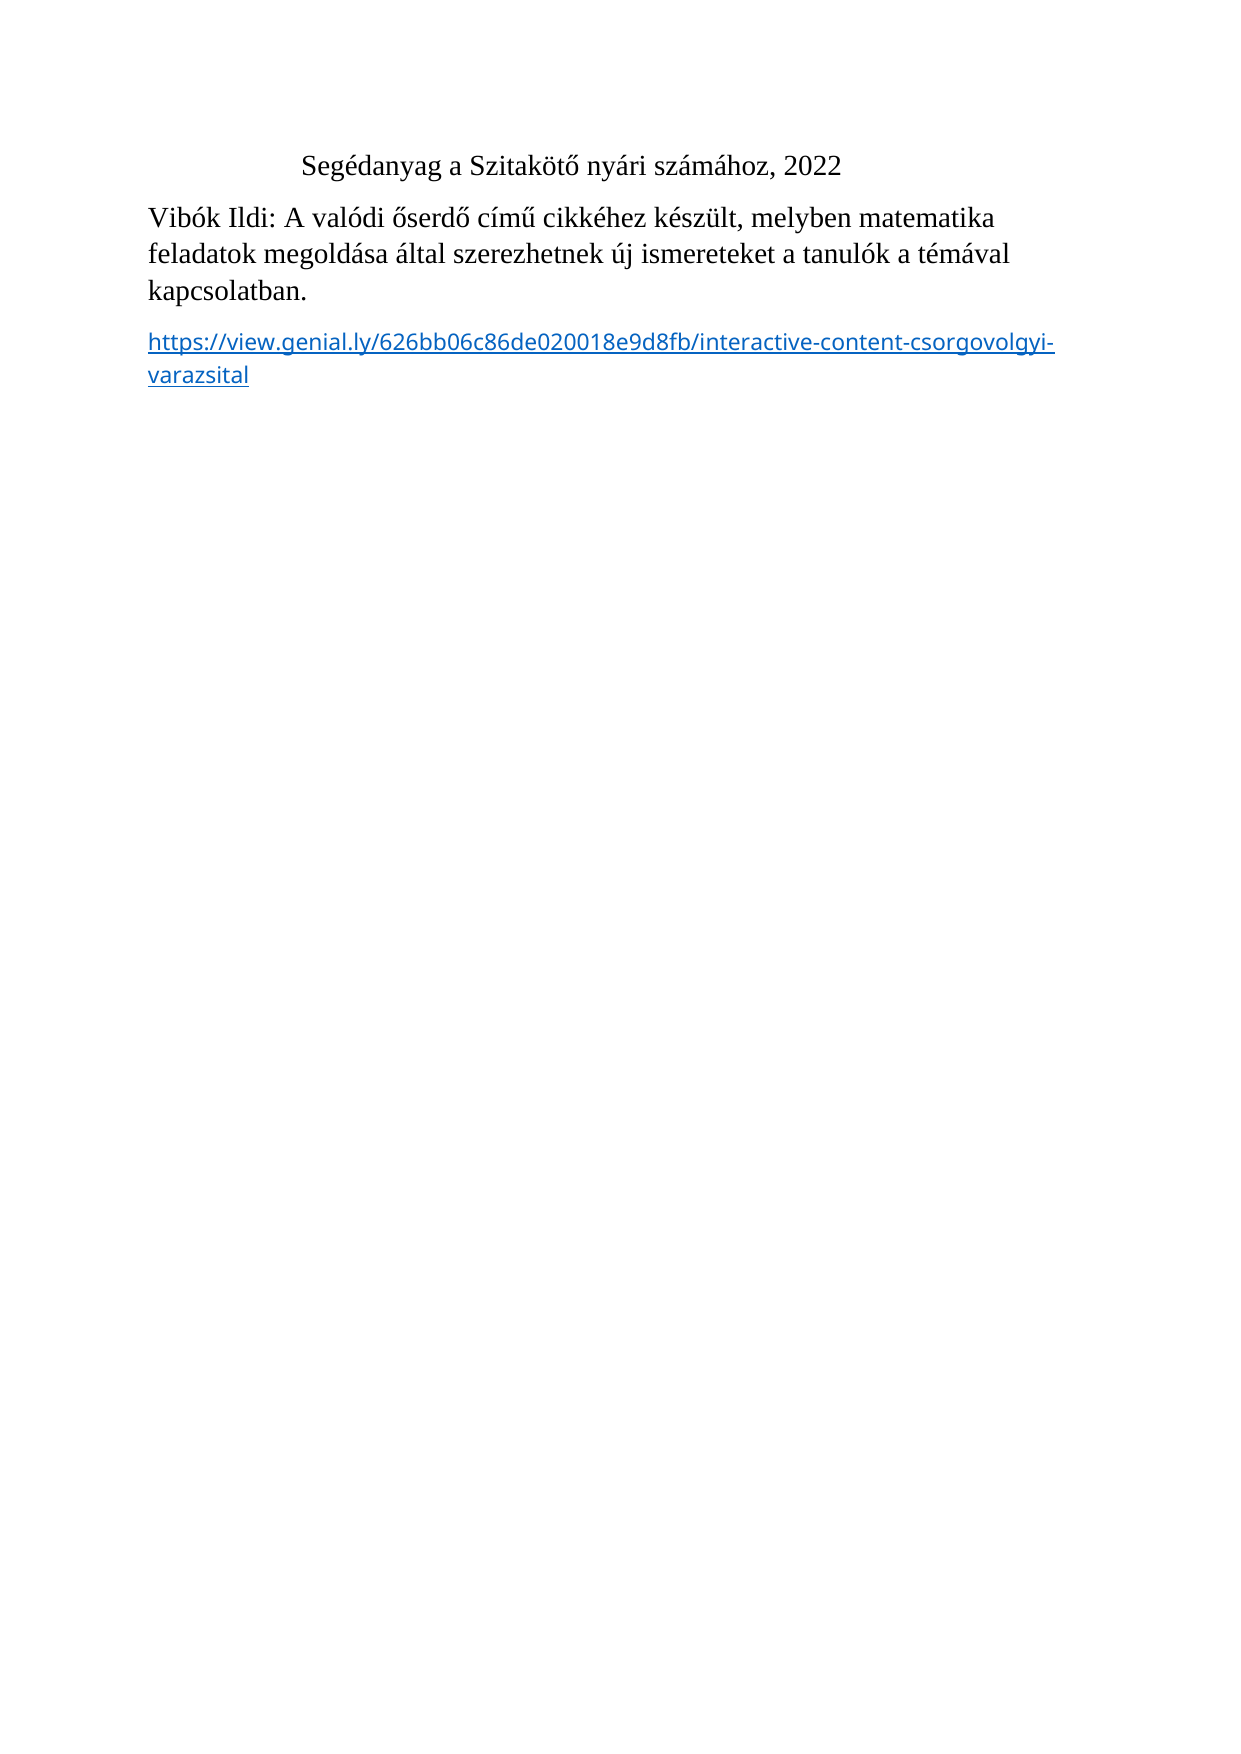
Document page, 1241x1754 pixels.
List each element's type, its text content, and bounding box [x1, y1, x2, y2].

text Vibók Ildi: A valódi őserdő című cikkéhez készült, melyben matematika feladatok megoldása által szerezhetnek új ismereteket a tanulók a témával kapcsolatban. [148, 200, 1093, 306]
text Segédanyag a Szitakötő nyári számához, 2022 [148, 148, 1093, 181]
text https://view.genial.ly/626bb06c86de020018e9d8fb/interactive-content-csorgovolgyi-varazsital [148, 326, 1093, 391]
